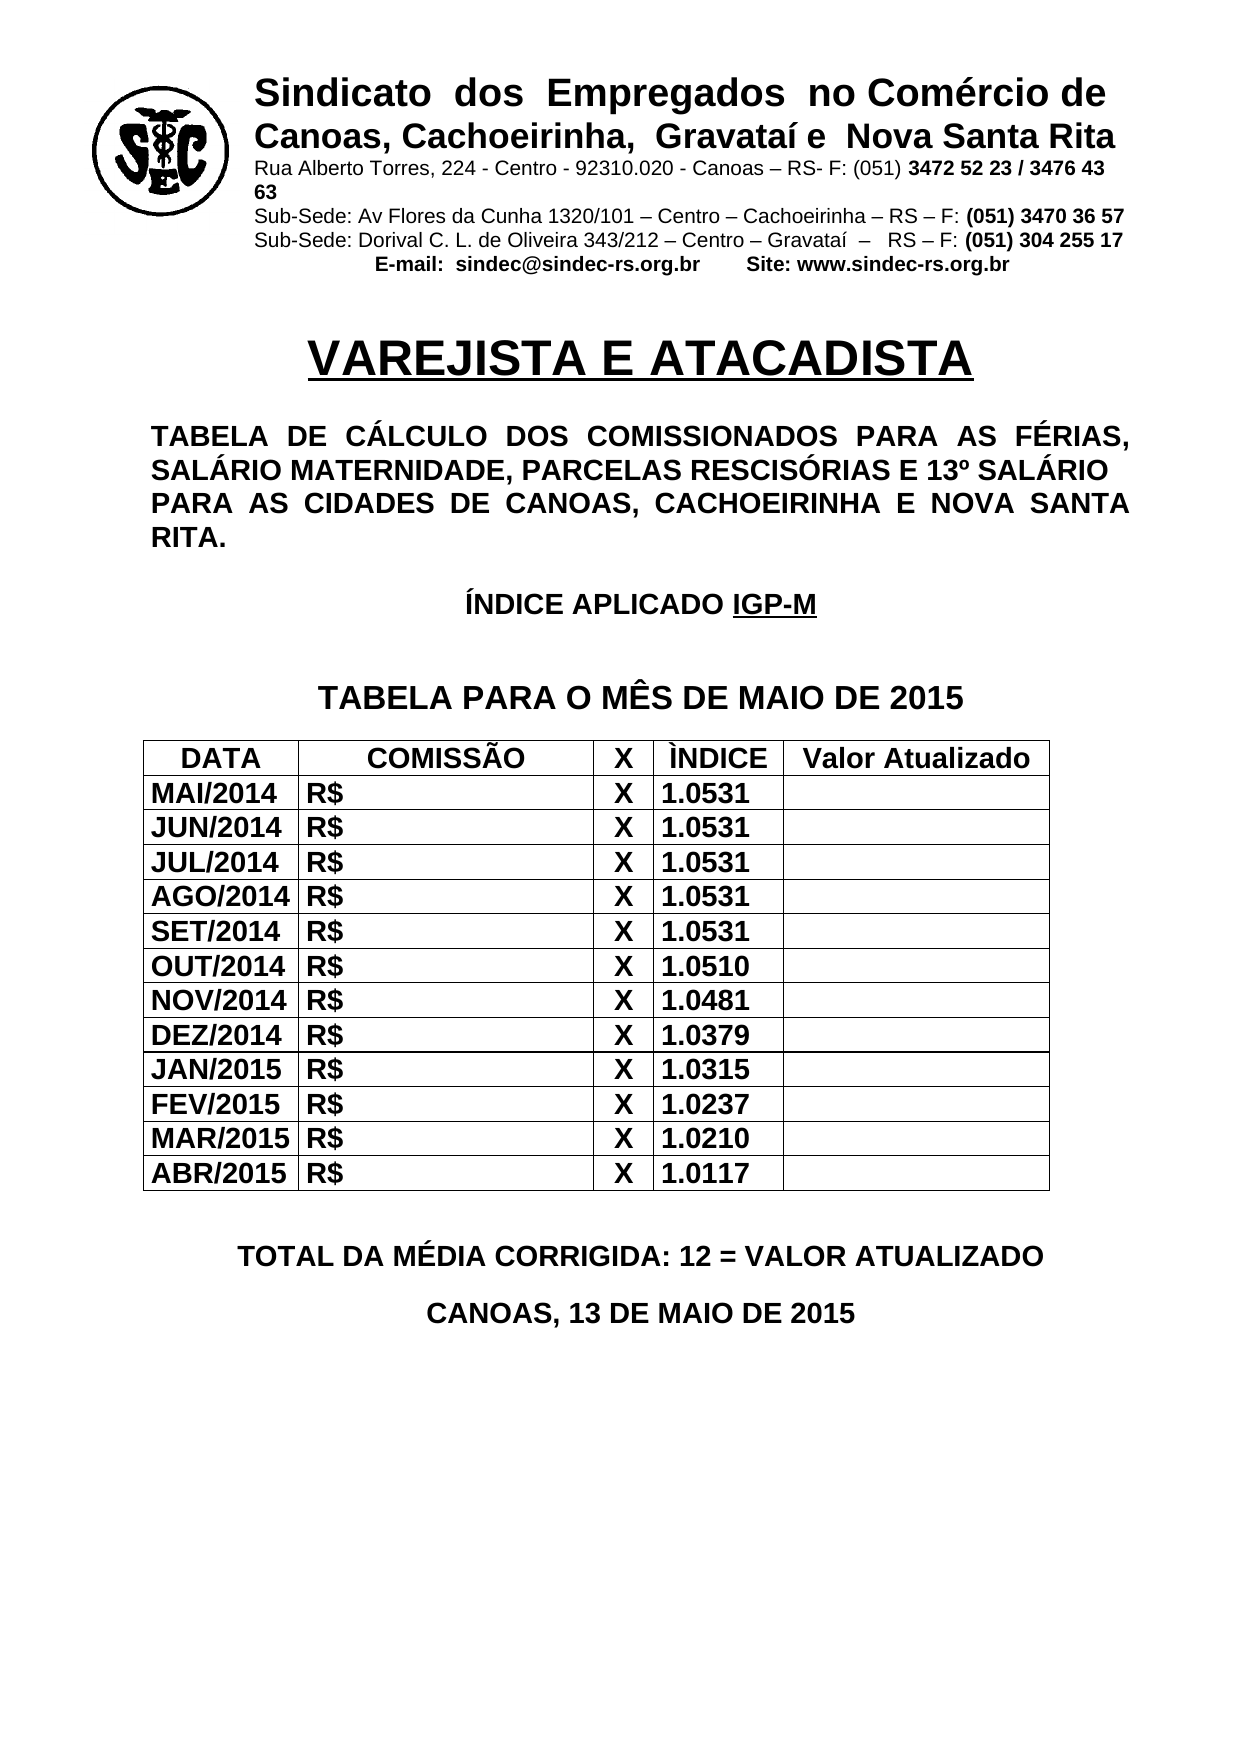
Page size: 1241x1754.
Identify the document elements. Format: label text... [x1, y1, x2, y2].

table_cell X [594, 1018, 653, 1051]
table_cell JUL/2014 [144, 845, 298, 878]
table_cell JAN/2015 [144, 1053, 298, 1086]
table_cell 1.0531 [654, 810, 783, 844]
table_cell 1.0531 [654, 880, 783, 913]
table_cell R$ [299, 1087, 593, 1121]
table_cell X [594, 1087, 653, 1121]
table_cell X [594, 1156, 653, 1190]
table_cell R$ [299, 949, 593, 982]
table_cell X [594, 776, 653, 809]
table_cell 1.0237 [654, 1087, 783, 1121]
table_cell R$ [299, 776, 593, 809]
table_cell R$ [299, 1018, 593, 1051]
table_cell 1.0379 [654, 1018, 783, 1051]
text TOTAL DA MÉDIA CORRIGIDA: 12 = VALOR ATUALIZADO [77, 1239, 1131, 1272]
table_header Valor Atualizado [784, 741, 1049, 775]
table_header DATA [144, 741, 298, 775]
table_cell X [594, 1053, 653, 1086]
table_cell [784, 983, 1049, 1017]
table_cell [784, 776, 1049, 809]
table_cell R$ [299, 914, 593, 948]
table_cell R$ [299, 810, 593, 844]
table_cell R$ [299, 1053, 593, 1086]
table_cell X [594, 1122, 653, 1155]
table_cell R$ [299, 845, 593, 878]
table_cell AGO/2014 [144, 880, 298, 913]
table_header COMISSÃO [299, 741, 593, 775]
table_cell R$ [299, 880, 593, 913]
table_cell X [594, 810, 653, 844]
table_cell [784, 1087, 1049, 1121]
table_cell X [594, 949, 653, 982]
subtitle VAREJISTA E ATACADISTA [77, 328, 1131, 385]
table_cell R$ [299, 983, 593, 1017]
table_cell X [594, 983, 653, 1017]
table_cell X [594, 914, 653, 948]
table_cell R$ [299, 1122, 593, 1155]
table_cell JUN/2014 [144, 810, 298, 844]
text CANOAS, 13 DE MAIO DE 2015 [77, 1296, 1131, 1330]
table_cell SET/2014 [144, 914, 298, 948]
table_cell R$ [299, 1156, 593, 1190]
text TABELA DE CÁLCULO DOS COMISSIONADOS PARA AS FÉRIAS, SALÁRIO MATERNIDADE, PARCELAS RESCISÓRIAS E 13º SALÁRIO [151, 419, 1131, 486]
table_cell [784, 949, 1049, 982]
text ÍNDICE APLICADO IGP-M [151, 587, 1131, 620]
table_cell 1.0531 [654, 845, 783, 878]
text TABELA PARA O MÊS DE MAIO DE 2015 [77, 678, 1131, 716]
table_cell X [594, 845, 653, 878]
table_cell DEZ/2014 [144, 1018, 298, 1051]
table_cell OUT/2014 [144, 949, 298, 982]
table_cell MAR/2015 [144, 1122, 298, 1155]
text PARA AS CIDADES DE CANOAS, CACHOEIRINHA E NOVA SANTA RITA. [151, 486, 1131, 553]
table_cell 1.0210 [654, 1122, 783, 1155]
table_cell 1.0531 [654, 776, 783, 809]
table_cell X [594, 880, 653, 913]
table_cell FEV/2015 [144, 1087, 298, 1121]
table_cell [784, 810, 1049, 844]
table_cell 1.0531 [654, 914, 783, 948]
table_cell 1.0117 [654, 1156, 783, 1190]
table_cell ABR/2015 [144, 1156, 298, 1190]
table_cell NOV/2014 [144, 983, 298, 1017]
table_cell [784, 845, 1049, 878]
table_cell 1.0315 [654, 1053, 783, 1086]
table_cell [784, 880, 1049, 913]
table_cell [784, 914, 1049, 948]
table_cell [784, 1053, 1049, 1086]
table_cell MAI/2014 [144, 776, 298, 809]
table_header X [594, 741, 653, 775]
table_cell 1.0481 [654, 983, 783, 1017]
table_cell [784, 1122, 1049, 1155]
table_cell [784, 1018, 1049, 1051]
table_cell [784, 1156, 1049, 1190]
table_header ÌNDICE [654, 741, 783, 775]
table_cell 1.0510 [654, 949, 783, 982]
